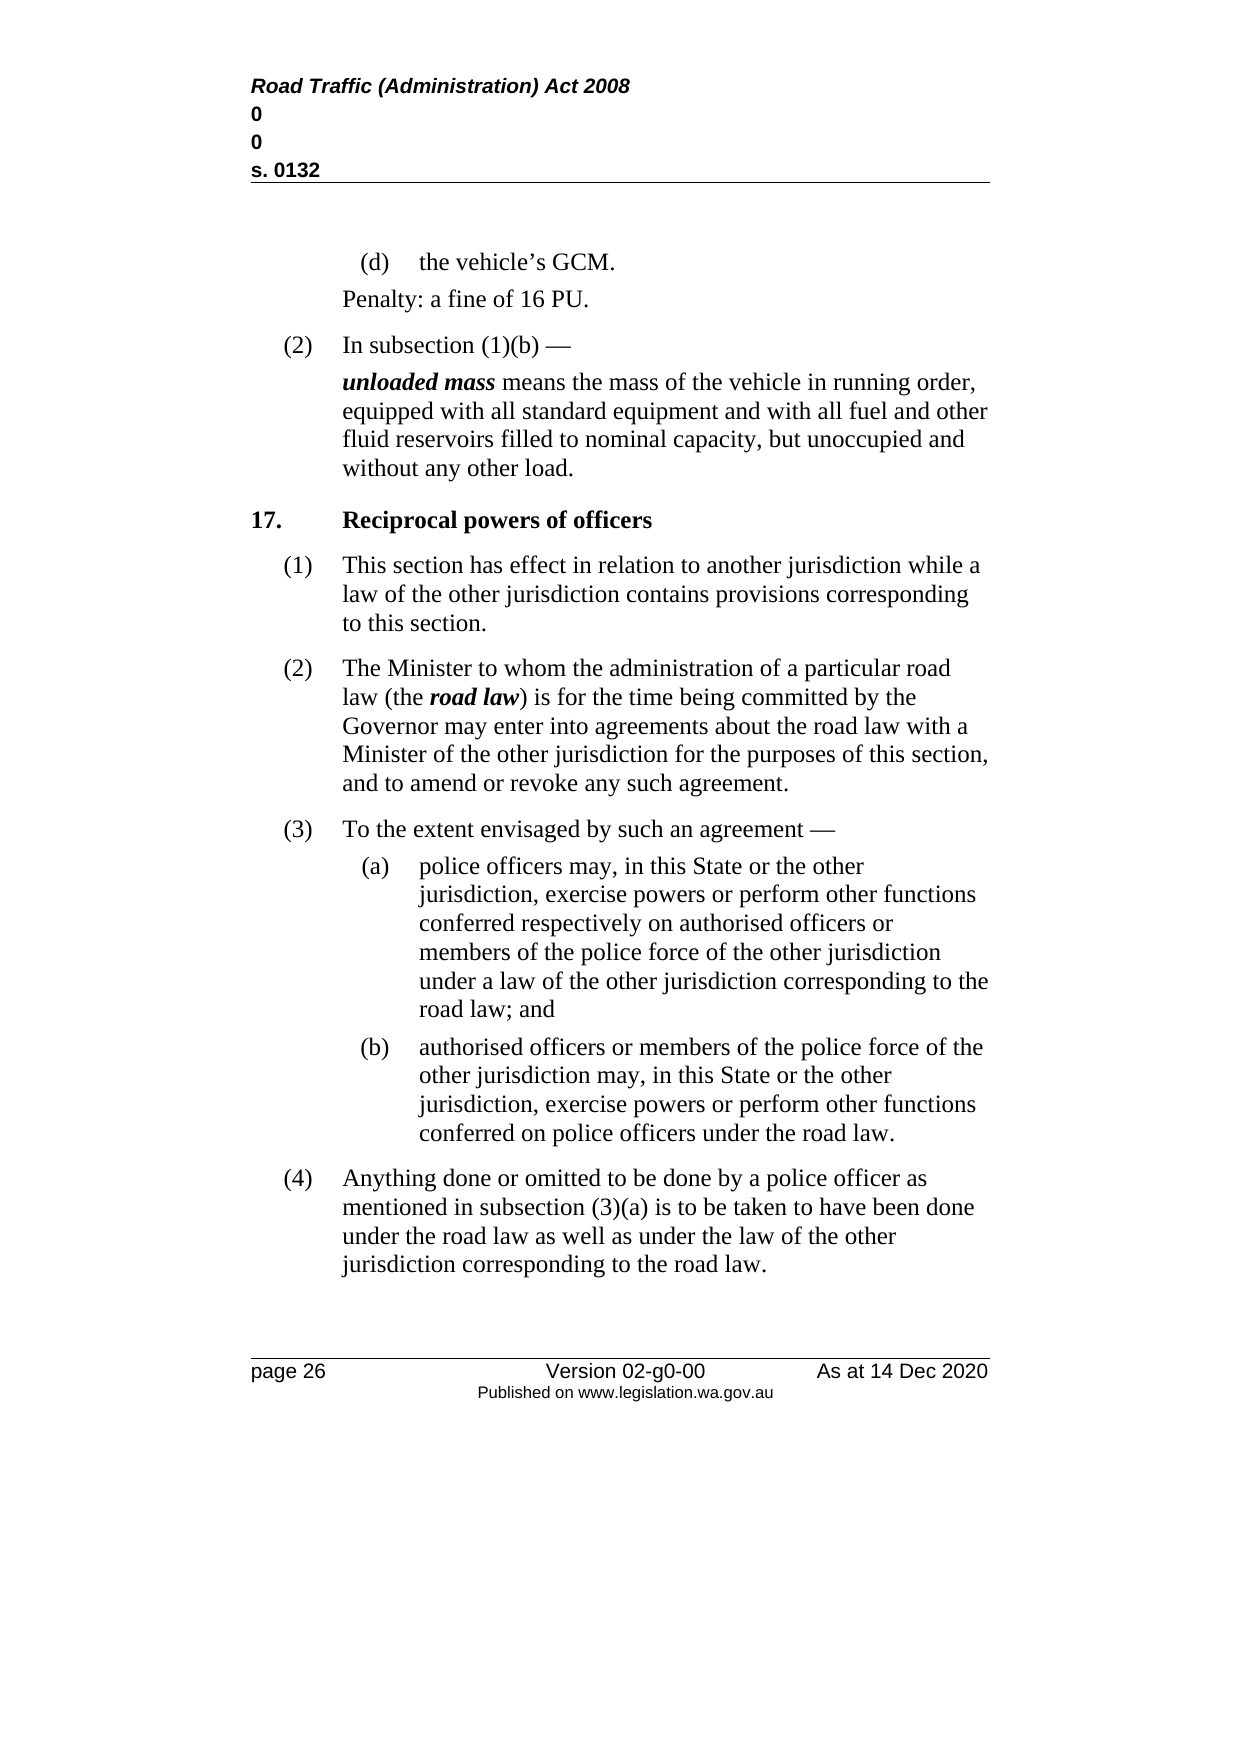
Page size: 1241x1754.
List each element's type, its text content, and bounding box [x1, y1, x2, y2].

text (4) Anything done or omitted to be done by a police officer as mentioned in subsection (3)(a) is to be taken to have been done under the road law as well as under the law of the other jurisdiction corresponding to the road law. [251, 1163, 990, 1278]
text (2) The Minister to whom the administration of a particular road law (the road law) is for the time being committed by the Governor may enter into agreements about the road law with a Minister of the other jurisdiction for the purposes of this section, and to amend or revoke any such agreement. [251, 653, 990, 797]
text (1) This section has effect in relation to another jurisdiction while a law of the other jurisdiction contains provisions corresponding to this section. [251, 550, 990, 637]
text (b) authorised officers or members of the police force of the other jurisdiction may, in this State or the other jurisdiction, exercise powers or perform other functions conferred on police officers under the road law. [251, 1032, 990, 1147]
text Penalty: a fine of 16 PU. [251, 284, 990, 313]
text (3) To the extent envisaged by such an agreement — [251, 814, 990, 842]
text (d) the vehicle’s GCM. [251, 247, 990, 276]
text unloaded mass means the mass of the vehicle in running order, equipped with all standard equipment and with all fuel and other fluid reservoirs filled to nominal capacity, but unoccupied and without any other load. [251, 367, 990, 482]
text (2) In subsection (1)(b) — [251, 330, 990, 359]
subtitle 17. Reciprocal powers of officers [251, 505, 990, 534]
text (a) police officers may, in this State or the other jurisdiction, exercise powers or perform other functions conferred respectively on authorised officers or members of the police force of the other jurisdiction under a law of the other jurisdiction corresponding to the road law; and [251, 851, 990, 1023]
